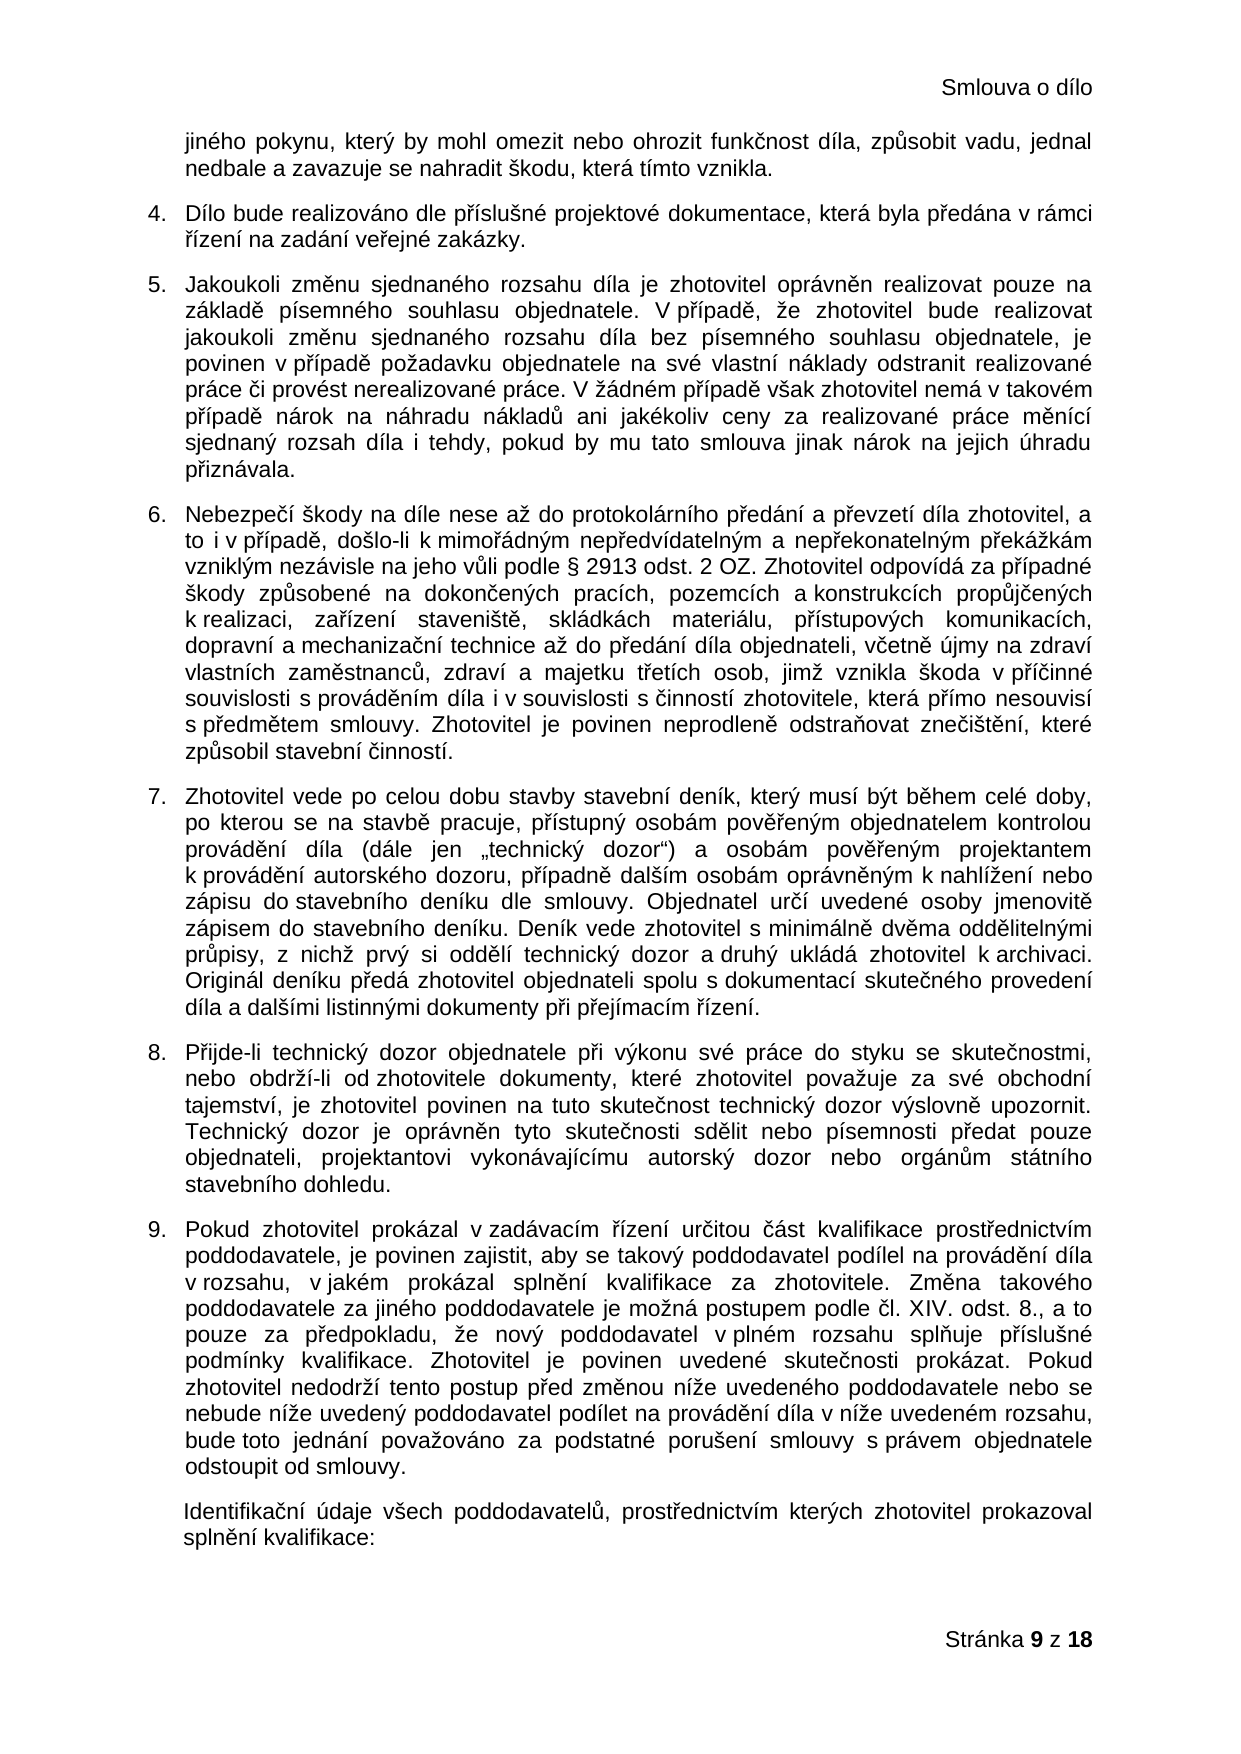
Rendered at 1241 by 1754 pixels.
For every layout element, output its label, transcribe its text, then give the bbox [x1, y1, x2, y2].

text Identifikační údaje všech poddodavatelů, prostřednictvím kterých zhotovitel prokazoval splnění kvalifikace: [183, 1498, 1093, 1551]
text Zhotovitel vede po celou dobu stavby stavební deník, který musí být během celé doby, po kterou se na stavbě pracuje, přístupný osobám pověřeným objednatelem kontrolou provádění díla (dále jen „technický dozor“) a osobám pověřeným projektantem k provádění autorského dozoru, případně dalším osobám oprávněným k nahlížení nebo zápisu do stavebního deníku dle smlouvy. Objednatel určí uvedené osoby jmenovitě zápisem do stavebního deníku. Deník vede zhotovitel s minimálně dvěma oddělitelnými průpisy, z nichž prvý si oddělí technický dozor a druhý ukládá zhotovitel k archivaci. Originál deníku předá zhotovitel objednateli spolu s dokumentací skutečného provedení díla a dalšími listinnými dokumenty při přejímacím řízení. [148, 783, 1093, 1020]
text Pokud zhotovitel prokázal v zadávacím řízení určitou část kvalifikace prostřednictvím poddodavatele, je povinen zajistit, aby se takový poddodavatel podílel na provádění díla v rozsahu, v jakém prokázal splnění kvalifikace za zhotovitele. Změna takového poddodavatele za jiného poddodavatele je možná postupem podle čl. XIV. odst. 8., a to pouze za předpokladu, že nový poddodavatel v plném rozsahu splňuje příslušné podmínky kvalifikace. Zhotovitel je povinen uvedené skutečnosti prokázat. Pokud zhotovitel nedodrží tento postup před změnou níže uvedeného poddodavatele nebo se nebude níže uvedený poddodavatel podílet na provádění díla v níže uvedeném rozsahu, bude toto jednání považováno za podstatné porušení smlouvy s právem objednatele odstoupit od smlouvy. [148, 1216, 1093, 1479]
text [148, 128, 1093, 181]
text Přijde-li technický dozor objednatele při výkonu své práce do styku se skutečnostmi, nebo obdrží-li od zhotovitele dokumenty, které zhotovitel považuje za své obchodní tajemství, je zhotovitel povinen na tuto skutečnost technický dozor výslovně upozornit. Technický dozor je oprávněn tyto skutečnosti sdělit nebo písemnosti předat pouze objednateli, projektantovi vykonávajícímu autorský dozor nebo orgánům státního stavebního dohledu. [148, 1039, 1093, 1197]
text Jakoukoli změnu sjednaného rozsahu díla je zhotovitel oprávněn realizovat pouze na základě písemného souhlasu objednatele. V případě, že zhotovitel bude realizovat jakoukoli změnu sjednaného rozsahu díla bez písemného souhlasu objednatele, je povinen v případě požadavku objednatele na své vlastní náklady odstranit realizované práce či provést nerealizované práce. V žádném případě však zhotovitel nemá v takovém případě nárok na náhradu nákladů ani jakékoliv ceny za realizované práce měnící sjednaný rozsah díla i tehdy, pokud by mu tato smlouva jinak nárok na jejich úhradu přiznávala. [148, 271, 1093, 482]
text Nebezpečí škody na díle nese až do protokolárního předání a převzetí díla zhotovitel, a to i v případě, došlo-li k mimořádným nepředvídatelným a nepřekonatelným překážkám vzniklým nezávisle na jeho vůli podle § 2913 odst. 2 OZ. Zhotovitel odpovídá za případné škody způsobené na dokončených pracích, pozemcích a konstrukcích propůjčených k realizaci, zařízení staveniště, skládkách materiálu, přístupových komunikacích, dopravní a mechanizační technice až do předání díla objednateli, včetně újmy na zdraví vlastních zaměstnanců, zdraví a majetku třetích osob, jimž vznikla škoda v příčinné souvislosti s prováděním díla i v souvislosti s činností zhotovitele, která přímo nesouvisí s předmětem smlouvy. Zhotovitel je povinen neprodleně odstraňovat znečištění, které způsobil stavební činností. [148, 501, 1093, 764]
text Dílo bude realizováno dle příslušné projektové dokumentace, která byla předána v rámci řízení na zadání veřejné zakázky. [148, 199, 1093, 252]
